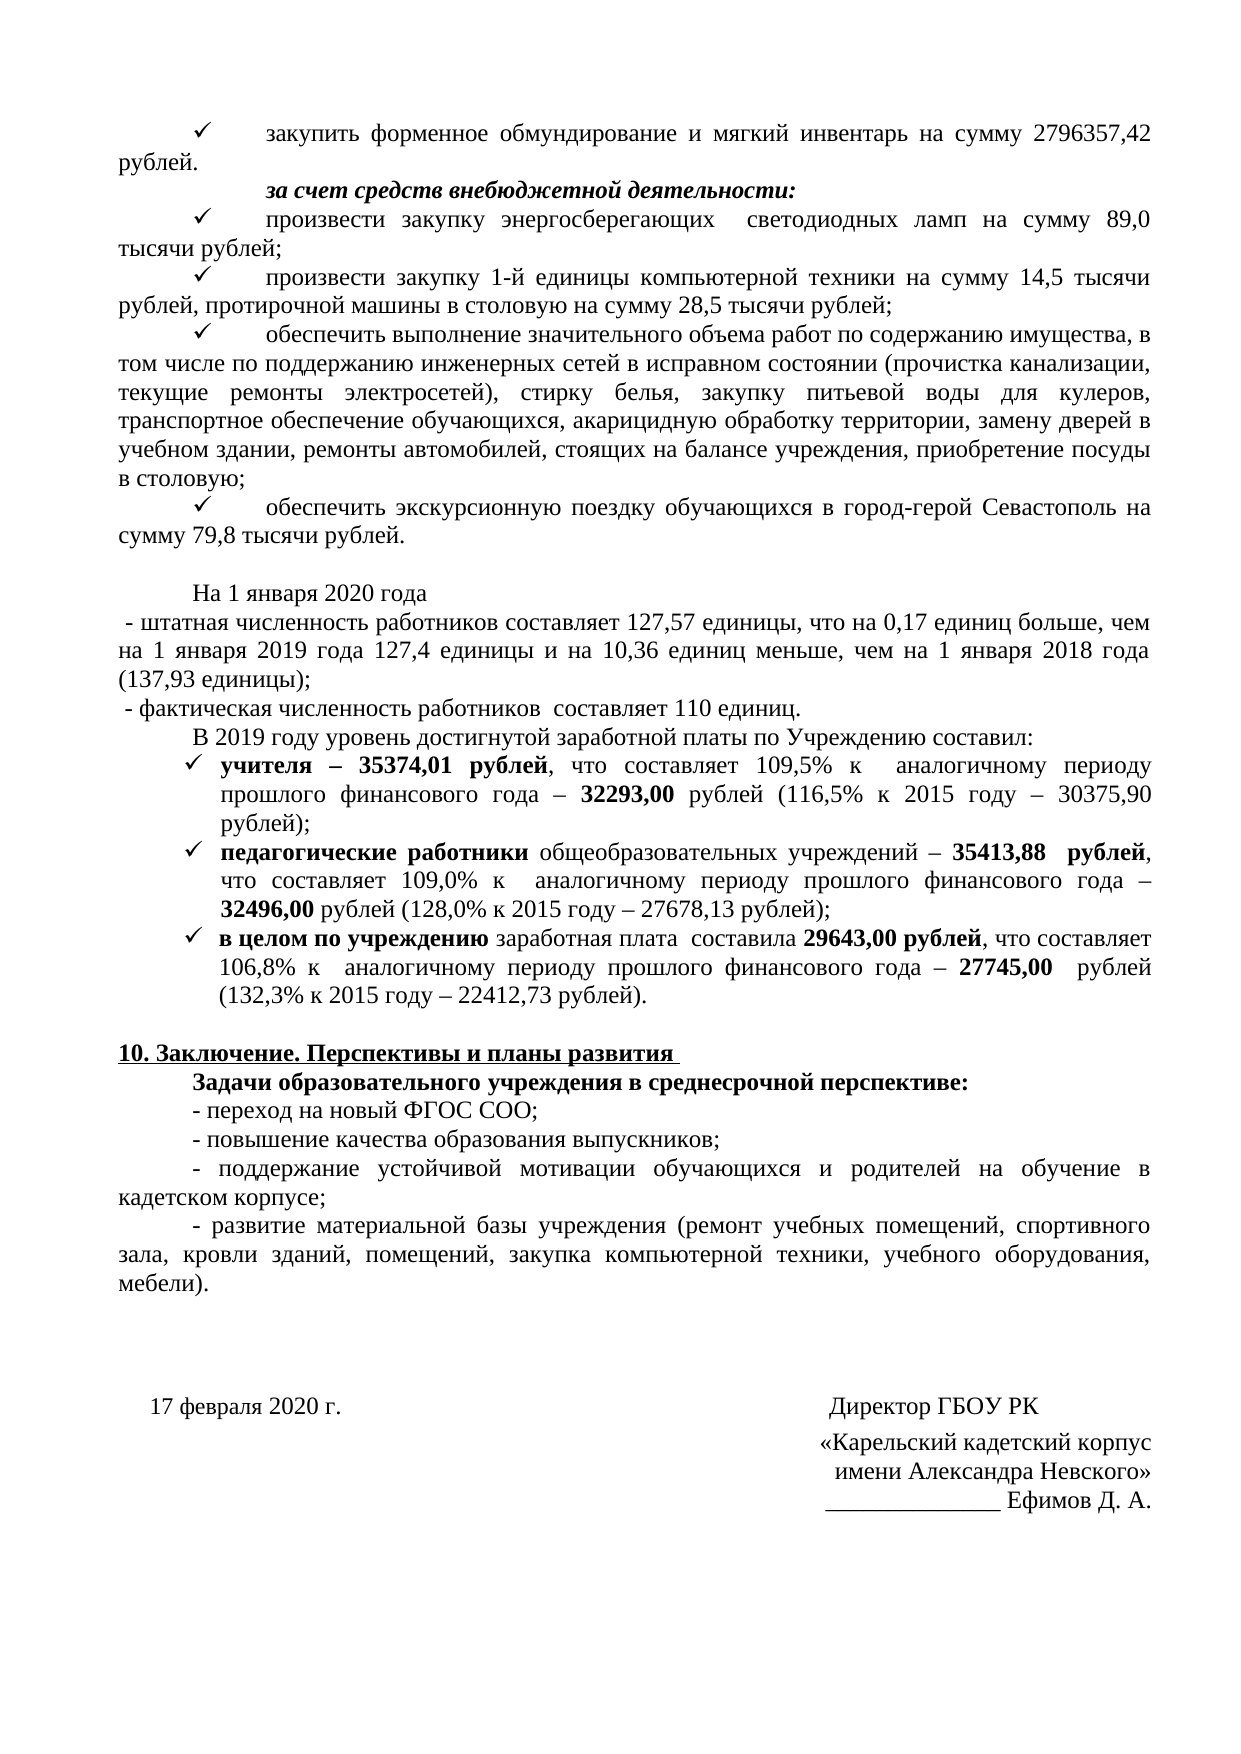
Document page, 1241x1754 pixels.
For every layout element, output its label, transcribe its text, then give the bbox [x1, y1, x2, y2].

text - переход на новый ФГОС СОО; [118, 1096, 1152, 1124]
text В 2019 году уровень достигнутой заработной платы по Учреждению составил: [118, 722, 1152, 751]
list обеспечить экскурсионную поездку обучающихся в город-герой Севастополь на сумму 79,8 тысячи рублей. [118, 492, 1152, 549]
text - фактическая численность работников составляет 110 единиц. [118, 693, 1152, 722]
list в целом по учреждению заработная плата составила 29643,00 рублей, что составляет 106,8% к аналогичному периоду прошлого финансового года – 27745,00 рублей (132,3% к 2015 году – 22412,73 рублей). [183, 923, 1152, 1009]
list произвести закупку энергосберегающих светодиодных ламп на сумму 89,0 тысячи рублей; [118, 204, 1152, 262]
text имени Александра Невского» [118, 1456, 1152, 1485]
text - штатная численность работников составляет 127,57 единицы, что на 0,17 единиц больше, чем на 1 января 2019 года 127,4 единицы и на 10,36 единиц меньше, чем на 1 января 2018 года (137,93 единицы); [118, 607, 1152, 693]
text 17 февраля 2020 г. Директор ГБОУ РК [118, 1391, 1152, 1420]
list произвести закупку 1-й единицы компьютерной техники на сумму 14,5 тысячи рублей, протирочной машины в столовую на сумму 28,5 тысячи рублей; [118, 262, 1152, 319]
text 10. Заключение. Перспективы и планы развития [118, 1038, 1152, 1067]
text ______________ Ефимов Д. А. [118, 1485, 1152, 1514]
list педагогические работники общеобразовательных учреждений – 35413,88 рублей, что составляет 109,0% к аналогичному периоду прошлого финансового года – 32496,00 рублей (128,0% к 2015 году – 27678,13 рублей); [183, 837, 1152, 923]
list обеспечить выполнение значительного объема работ по содержанию имущества, в том числе по поддержанию инженерных сетей в исправном состоянии (прочистка канализации, текущие ремонты электросетей), стирку белья, закупку питьевой воды для кулеров, транспортное обеспечение обучающихся, акарицидную обработку территории, замену дверей в учебном здании, ремонты автомобилей, стоящих на балансе учреждения, приобретение посуды в столовую; [118, 319, 1152, 492]
text - поддержание устойчивой мотивации обучающихся и родителей на обучение в кадетском корпусе; [118, 1153, 1152, 1211]
text «Карельский кадетский корпус [118, 1427, 1152, 1456]
text за счет средств внебюджетной деятельности: [118, 176, 1152, 204]
list учителя – 35374,01 рублей, что составляет 109,5% к аналогичному периоду прошлого финансового года – 32293,00 рублей (116,5% к 2015 году – 30375,90 рублей); [183, 751, 1152, 837]
text - развитие материальной базы учреждения (ремонт учебных помещений, спортивного зала, кровли зданий, помещений, закупка компьютерной техники, учебного оборудования, мебели). [118, 1211, 1152, 1297]
list закупить форменное обмундирование и мягкий инвентарь на сумму 2796357,42 рублей. [118, 118, 1152, 176]
text - повышение качества образования выпускников; [118, 1124, 1152, 1153]
text На 1 января 2020 года [118, 578, 1152, 607]
text Задачи образовательного учреждения в среднесрочной перспективе: [118, 1067, 1152, 1096]
